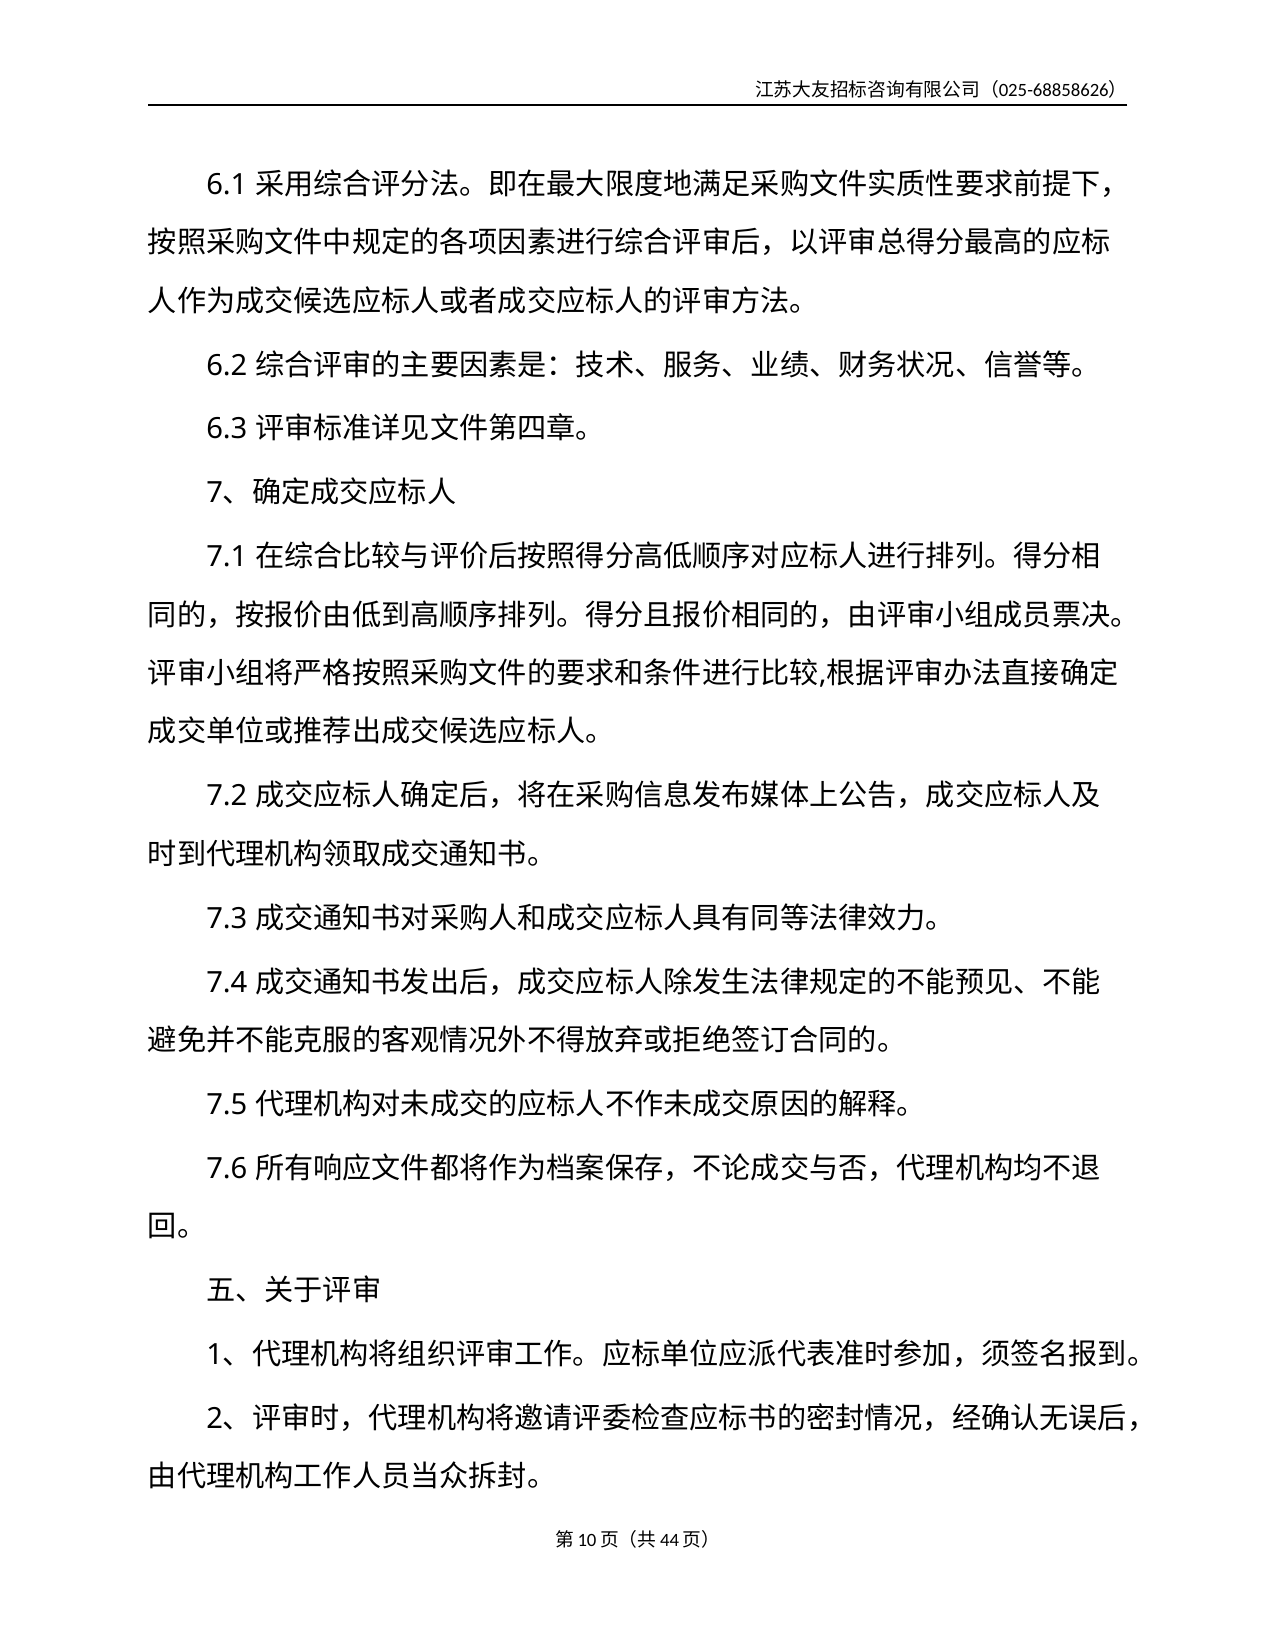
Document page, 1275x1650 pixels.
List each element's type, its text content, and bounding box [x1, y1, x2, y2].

text 6.3 评审标准详见文件第四章。 [148, 392, 1127, 451]
text 7.2 成交应标人确定后，将在采购信息发布媒体上公告，成交应标人及时到代理机构领取成交通知书。 [148, 759, 1127, 876]
text 7.6 所有响应文件都将作为档案保存，不论成交与否，代理机构均不退回。 [148, 1132, 1127, 1248]
text 1、代理机构将组织评审工作。应标单位应派代表准时参加，须签名报到。 [148, 1318, 1127, 1376]
text 7.4 成交通知书发出后，成交应标人除发生法律规定的不能预见、不能避免并不能克服的客观情况外不得放弃或拒绝签订合同的。 [148, 945, 1127, 1062]
text 2、评审时，代理机构将邀请评委检查应标书的密封情况，经确认无误后，由代理机构工作人员当众拆封。 [148, 1382, 1127, 1498]
text 6.1 采用综合评分法。即在最大限度地满足采购文件实质性要求前提下，按照采购文件中规定的各项因素进行综合评审后，以评审总得分最高的应标人作为成交候选应标人或者成交应标人的评审方法。 [148, 148, 1127, 323]
text 7.3 成交通知书对采购人和成交应标人具有同等法律效力。 [148, 881, 1127, 940]
text 7.5 代理机构对未成交的应标人不作未成交原因的解释。 [148, 1068, 1127, 1126]
text 6.2 综合评审的主要因素是：技术、服务、业绩、财务状况、信誉等。 [148, 328, 1127, 387]
text 五、关于评审 [148, 1254, 1127, 1312]
text 7.1 在综合比较与评价后按照得分高低顺序对应标人进行排列。得分相同的，按报价由低到高顺序排列。得分且报价相同的，由评审小组成员票决。评审小组将严格按照采购文件的要求和条件进行比较,根据评审办法直接确定成交单位或推荐出成交候选应标人。 [148, 520, 1127, 753]
text 7、确定成交应标人 [148, 456, 1127, 514]
